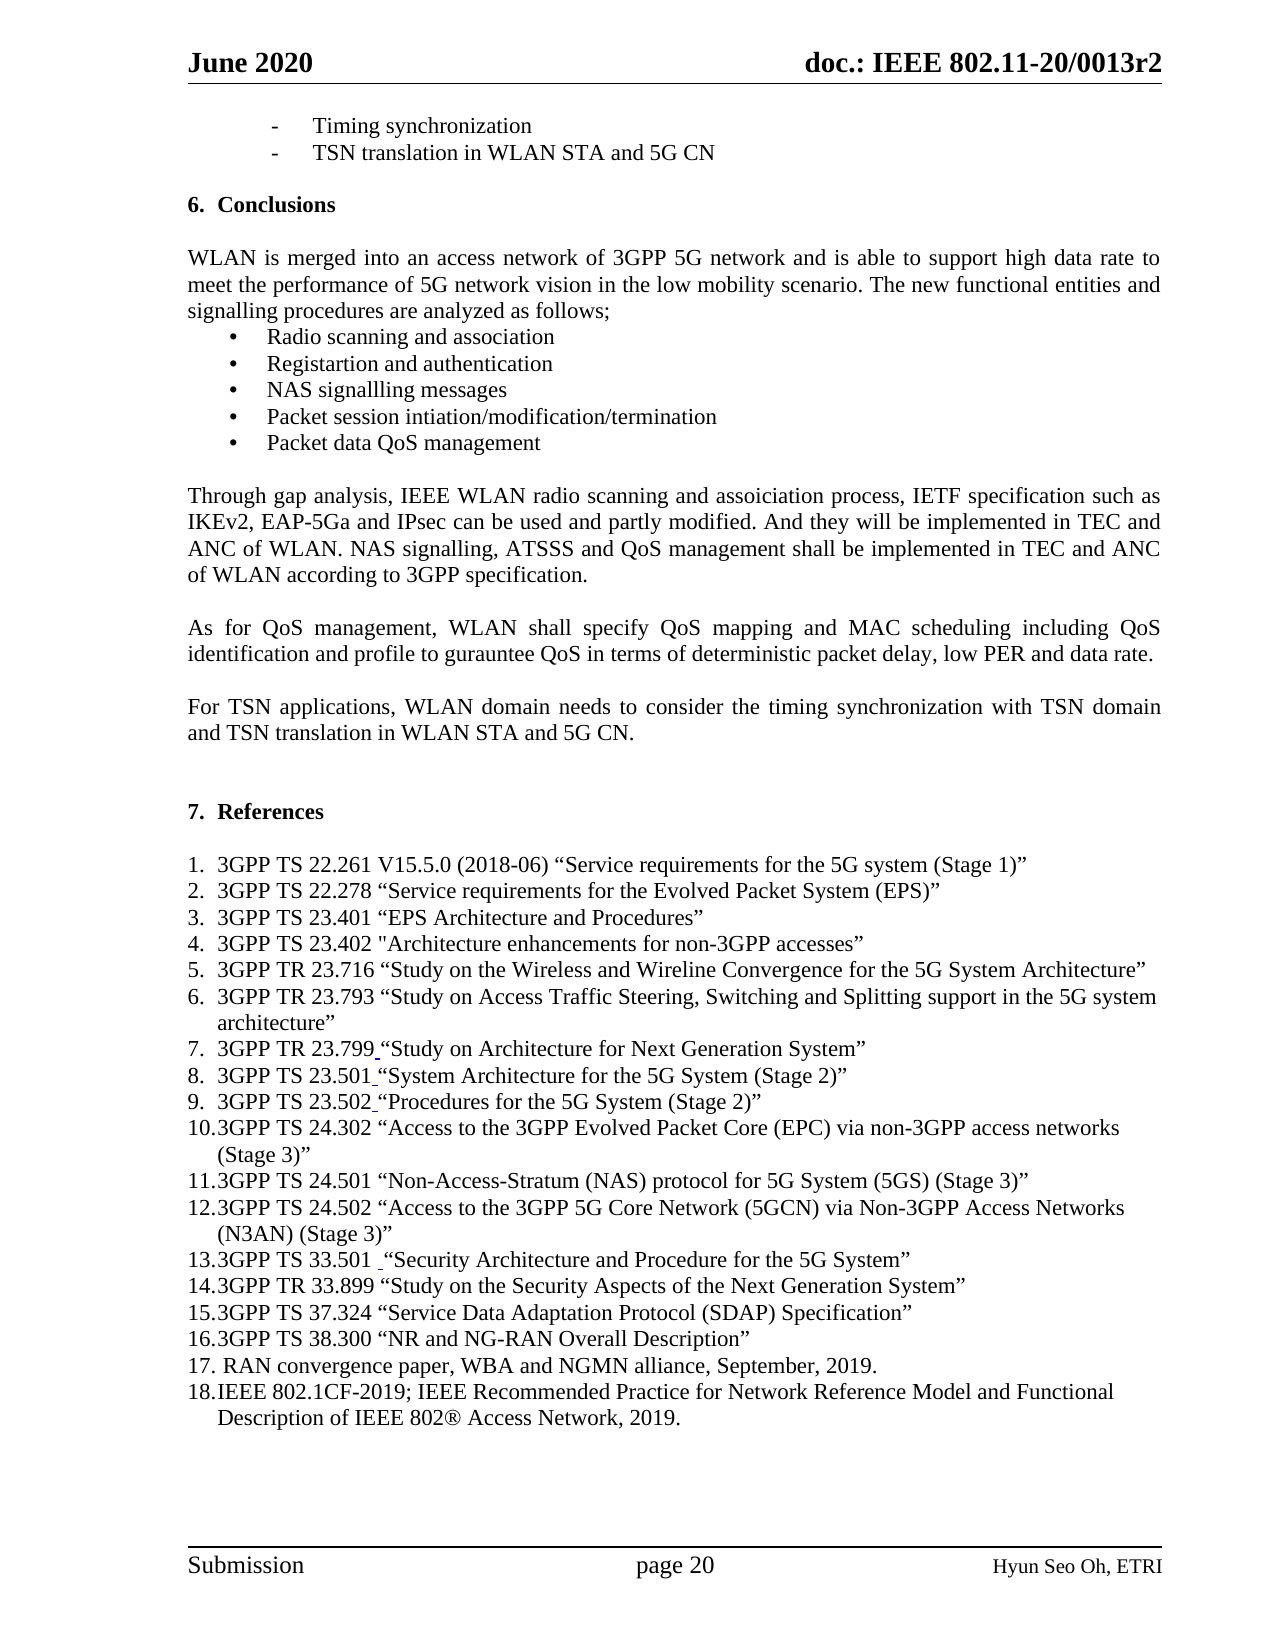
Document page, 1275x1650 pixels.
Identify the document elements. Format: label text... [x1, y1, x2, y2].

list 3GPP TS 24.502 “Access to the 3GPP 5G Core Network (5GCN) via Non-3GPP Access Networks (N3AN) (Stage 3)” [187, 1193, 1162, 1246]
list 3GPP TS 23.502 “Procedures for the 5G System (Stage 2)” [187, 1088, 1162, 1114]
list Conclusions [187, 192, 1162, 218]
list TSN translation in WLAN STA and 5G CN [271, 139, 1162, 165]
list RAN convergence paper, WBA and NGMN alliance, September, 2019. [187, 1352, 1162, 1378]
text As for QoS management, WLAN shall specify QoS mapping and MAC scheduling including QoS identification and profile to gurauntee QoS in terms of deterministic packet delay, low PER and data rate. [187, 614, 1162, 666]
list 3GPP TS 22.261 V15.5.0 (2018-06) “Service requirements for the 5G system (Stage 1)” [187, 851, 1162, 877]
list Timing synchronization [271, 112, 1162, 139]
list 3GPP TS 37.324 “Service Data Adaptation Protocol (SDAP) Specification” [187, 1299, 1162, 1325]
text For TSN applications, WLAN domain needs to consider the timing synchronization with TSN domain and TSN translation in WLAN STA and 5G CN. [187, 693, 1162, 746]
text WLAN is merged into an access network of 3GPP 5G network and is able to support high data rate to meet the performance of 5G network vision in the low mobility scenario. The new functional entities and signalling procedures are analyzed as follows; [187, 244, 1162, 323]
list 3GPP TS 23.402 "Architecture enhancements for non-3GPP accesses” [187, 930, 1162, 956]
list 3GPP TS 24.302 “Access to the 3GPP Evolved Packet Core (EPC) via non-3GPP access networks (Stage 3)” [187, 1114, 1162, 1167]
list NAS signallling messages [229, 376, 1162, 403]
list 3GPP TS 22.278 “Service requirements for the Evolved Packet System (EPS)” [187, 877, 1162, 904]
list IEEE 802.1CF-2019; IEEE Recommended Practice for Network Reference Model and Functional Description of IEEE 802® Access Network, 2019. [187, 1378, 1162, 1431]
list 3GPP TR 23.793 “Study on Access Traffic Steering, Switching and Splitting support in the 5G system architecture” [187, 983, 1162, 1035]
list Packet data QoS management [229, 429, 1162, 456]
list 3GPP TS 23.501 “System Architecture for the 5G System (Stage 2)” [187, 1062, 1162, 1088]
list 3GPP TR 23.716 “Study on the Wireless and Wireline Convergence for the 5G System Architecture” [187, 956, 1162, 983]
list References [187, 798, 1162, 824]
list 3GPP TR 23.799 “Study on Architecture for Next Generation System” [187, 1035, 1162, 1062]
list Radio scanning and association [229, 323, 1162, 350]
list 3GPP TS 23.401 “EPS Architecture and Procedures” [187, 904, 1162, 930]
text Through gap analysis, IEEE WLAN radio scanning and assoiciation process, IETF specification such as IKEv2, EAP-5Ga and IPsec can be used and partly modified. And they will be implemented in TEC and ANC of WLAN. NAS signalling, ATSSS and QoS management shall be implemented in TEC and ANC of WLAN according to 3GPP specification. [187, 482, 1162, 587]
list 3GPP TR 33.899 “Study on the Security Aspects of the Next Generation System” [187, 1273, 1162, 1299]
list Registartion and authentication [229, 350, 1162, 376]
list 3GPP TS 24.501 “Non-Access-Stratum (NAS) protocol for 5G System (5GS) (Stage 3)” [187, 1167, 1162, 1193]
list Packet session intiation/modification/termination [229, 403, 1162, 429]
list 3GPP TS 33.501 “Security Architecture and Procedure for the 5G System” [187, 1246, 1162, 1273]
list 3GPP TS 38.300 “NR and NG-RAN Overall Description” [187, 1325, 1162, 1352]
